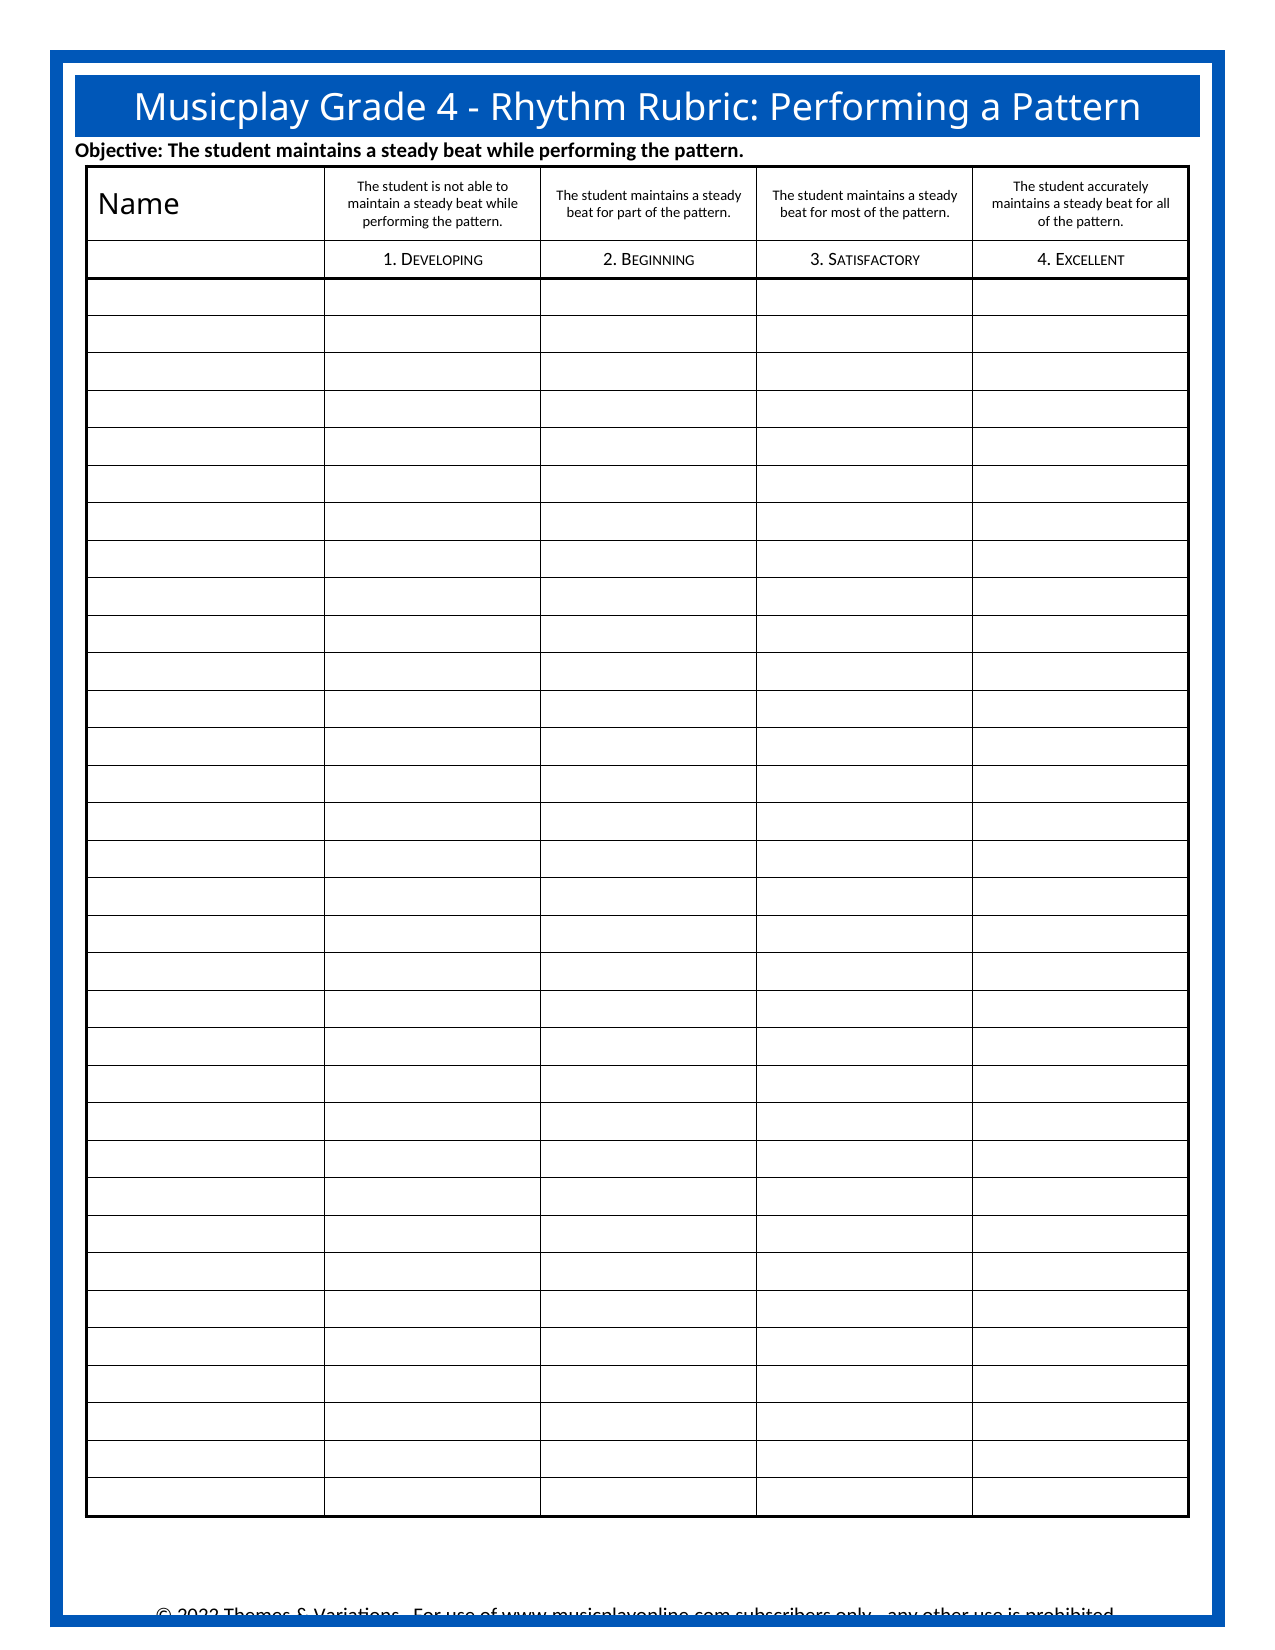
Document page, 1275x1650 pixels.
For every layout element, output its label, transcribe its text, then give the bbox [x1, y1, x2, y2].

table_cell [973, 953, 1187, 989]
table_cell 2. Beginning [541, 241, 756, 277]
table_cell [325, 916, 540, 952]
table_cell [88, 841, 324, 877]
table_cell [325, 391, 540, 427]
table_cell [541, 316, 756, 352]
table_cell [973, 991, 1187, 1027]
table_cell [541, 1216, 756, 1252]
table_cell [325, 1366, 540, 1402]
table_cell [757, 953, 972, 989]
table_cell [973, 616, 1187, 652]
table_cell [541, 1366, 756, 1402]
table_cell [325, 316, 540, 352]
table_cell [325, 1441, 540, 1477]
table_cell [88, 878, 324, 914]
table_cell [541, 953, 756, 989]
table_cell [541, 691, 756, 727]
table_cell [88, 316, 324, 352]
table_cell [541, 991, 756, 1027]
table_cell [88, 1291, 324, 1327]
table_cell [88, 1178, 324, 1214]
table_header The student maintains a steady beat for most of the pattern. [757, 168, 972, 239]
table_cell [325, 353, 540, 389]
table_cell [88, 1478, 324, 1514]
table_cell [973, 428, 1187, 464]
table_header The student maintains a steady beat for part of the pattern. [541, 168, 756, 239]
table_cell [973, 1178, 1187, 1214]
table_header The student is not able to maintain a steady beat while performing the pattern. [325, 168, 540, 239]
table_cell [757, 1441, 972, 1477]
table_cell [973, 1328, 1187, 1364]
table_cell [973, 728, 1187, 764]
table_cell [973, 916, 1187, 952]
table_cell [325, 616, 540, 652]
table_cell [88, 391, 324, 427]
table_cell [757, 728, 972, 764]
table_cell [757, 1103, 972, 1139]
table_cell [88, 1103, 324, 1139]
table_cell [88, 1366, 324, 1402]
table_cell [88, 1028, 324, 1064]
table_cell [88, 653, 324, 689]
table_cell [541, 1328, 756, 1364]
table_cell [541, 503, 756, 539]
table_cell [757, 878, 972, 914]
table_cell [541, 428, 756, 464]
table_cell [541, 653, 756, 689]
table_cell [325, 428, 540, 464]
table_cell [541, 466, 756, 502]
table_cell [973, 541, 1187, 577]
table_header Musicplay Grade 4 - Rhythm Rubric: Performing a Pattern [77, 77, 1198, 135]
table_cell [541, 1103, 756, 1139]
table_cell [757, 653, 972, 689]
table_cell [757, 1291, 972, 1327]
table_cell [757, 1066, 972, 1102]
table_cell [325, 953, 540, 989]
table_cell [757, 991, 972, 1027]
table_cell [973, 691, 1187, 727]
table_cell [325, 1253, 540, 1289]
table_cell [325, 728, 540, 764]
table_cell [541, 1028, 756, 1064]
table_cell [541, 1403, 756, 1439]
table_cell 4. Excellent [973, 241, 1187, 277]
table_cell [973, 841, 1187, 877]
table_cell [541, 353, 756, 389]
table_cell [541, 766, 756, 802]
table_cell [973, 766, 1187, 802]
table_cell [973, 653, 1187, 689]
table_cell [541, 616, 756, 652]
table_cell [541, 1066, 756, 1102]
table_cell [325, 1066, 540, 1102]
table_cell [325, 766, 540, 802]
table_cell [541, 916, 756, 952]
table_cell [973, 503, 1187, 539]
table_cell [88, 1141, 324, 1177]
table_cell [973, 578, 1187, 614]
table_cell [973, 391, 1187, 427]
table_cell [325, 503, 540, 539]
table_cell [757, 1216, 972, 1252]
table_cell [973, 1478, 1187, 1514]
table_cell [973, 1253, 1187, 1289]
table_cell 3. Satisfactory [757, 241, 972, 277]
table_cell [88, 1216, 324, 1252]
table_cell [757, 766, 972, 802]
table_cell [757, 578, 972, 614]
table_cell [973, 1141, 1187, 1177]
table_cell [973, 316, 1187, 352]
table_cell [541, 803, 756, 839]
table_cell [973, 1366, 1187, 1402]
table_cell [757, 1141, 972, 1177]
table_cell [541, 541, 756, 577]
table_cell [757, 1328, 972, 1364]
table_cell [325, 1478, 540, 1514]
table_cell [541, 878, 756, 914]
table_cell [541, 841, 756, 877]
table_cell [973, 1103, 1187, 1139]
table_cell [88, 691, 324, 727]
table_cell [973, 353, 1187, 389]
table_cell [88, 428, 324, 464]
table_cell [973, 1403, 1187, 1439]
table_cell [325, 541, 540, 577]
table_cell [88, 1066, 324, 1102]
table_cell [88, 241, 324, 277]
table_cell [541, 578, 756, 614]
table_cell [973, 1291, 1187, 1327]
table_cell [88, 616, 324, 652]
table_cell [541, 1253, 756, 1289]
table_cell [757, 1366, 972, 1402]
table_cell [757, 353, 972, 389]
table_cell [541, 280, 756, 314]
table_cell [541, 728, 756, 764]
table_cell [757, 1178, 972, 1214]
table_cell [88, 353, 324, 389]
table_cell [757, 1028, 972, 1064]
table_cell [88, 766, 324, 802]
table_cell [88, 578, 324, 614]
table_cell [325, 1403, 540, 1439]
table_cell [757, 803, 972, 839]
table_cell [88, 280, 324, 314]
table_cell 1. Developing [325, 241, 540, 277]
table_cell [757, 616, 972, 652]
table_cell [757, 428, 972, 464]
table_cell [325, 1216, 540, 1252]
table_cell [757, 691, 972, 727]
table_cell [325, 803, 540, 839]
table_cell [325, 841, 540, 877]
table_cell [88, 803, 324, 839]
table_cell [325, 466, 540, 502]
table_cell [325, 1028, 540, 1064]
table_cell [88, 1253, 324, 1289]
table_cell [973, 1028, 1187, 1064]
table_cell [541, 1178, 756, 1214]
table_cell [973, 466, 1187, 502]
text Objective: The student maintains a steady beat while performing the pattern. [75, 137, 1200, 162]
table_cell [88, 1403, 324, 1439]
table_cell [757, 1253, 972, 1289]
table_cell [973, 803, 1187, 839]
table_cell [541, 391, 756, 427]
table_cell [325, 1141, 540, 1177]
table_cell [973, 1216, 1187, 1252]
table_cell [757, 391, 972, 427]
table_cell [973, 1066, 1187, 1102]
table_cell [88, 916, 324, 952]
table_cell [88, 728, 324, 764]
table_cell [757, 503, 972, 539]
table_cell [541, 1291, 756, 1327]
table_cell [757, 280, 972, 314]
table_cell [88, 1441, 324, 1477]
table_cell [757, 1403, 972, 1439]
table_cell [541, 1441, 756, 1477]
table_cell [757, 1478, 972, 1514]
table_cell [757, 541, 972, 577]
table_cell [541, 1478, 756, 1514]
table_header The student accurately maintains a steady beat for all of the pattern. [973, 168, 1187, 239]
table_cell [88, 953, 324, 989]
table_cell [88, 466, 324, 502]
table_cell [325, 1178, 540, 1214]
table_cell [973, 280, 1187, 314]
table_cell [325, 280, 540, 314]
table_cell [88, 503, 324, 539]
table_cell [88, 991, 324, 1027]
table_cell [88, 541, 324, 577]
table_cell [541, 1141, 756, 1177]
table_cell [88, 1328, 324, 1364]
table_cell [325, 653, 540, 689]
table_header Name [88, 168, 324, 239]
table_cell [973, 878, 1187, 914]
table_cell [757, 466, 972, 502]
table_cell [325, 1291, 540, 1327]
table_cell [325, 1103, 540, 1139]
table_cell [325, 878, 540, 914]
table_cell [325, 1328, 540, 1364]
table_cell [973, 1441, 1187, 1477]
table_cell [325, 991, 540, 1027]
table_cell [325, 691, 540, 727]
table_cell [325, 578, 540, 614]
table_cell [757, 916, 972, 952]
table_cell [757, 316, 972, 352]
table_cell [757, 841, 972, 877]
